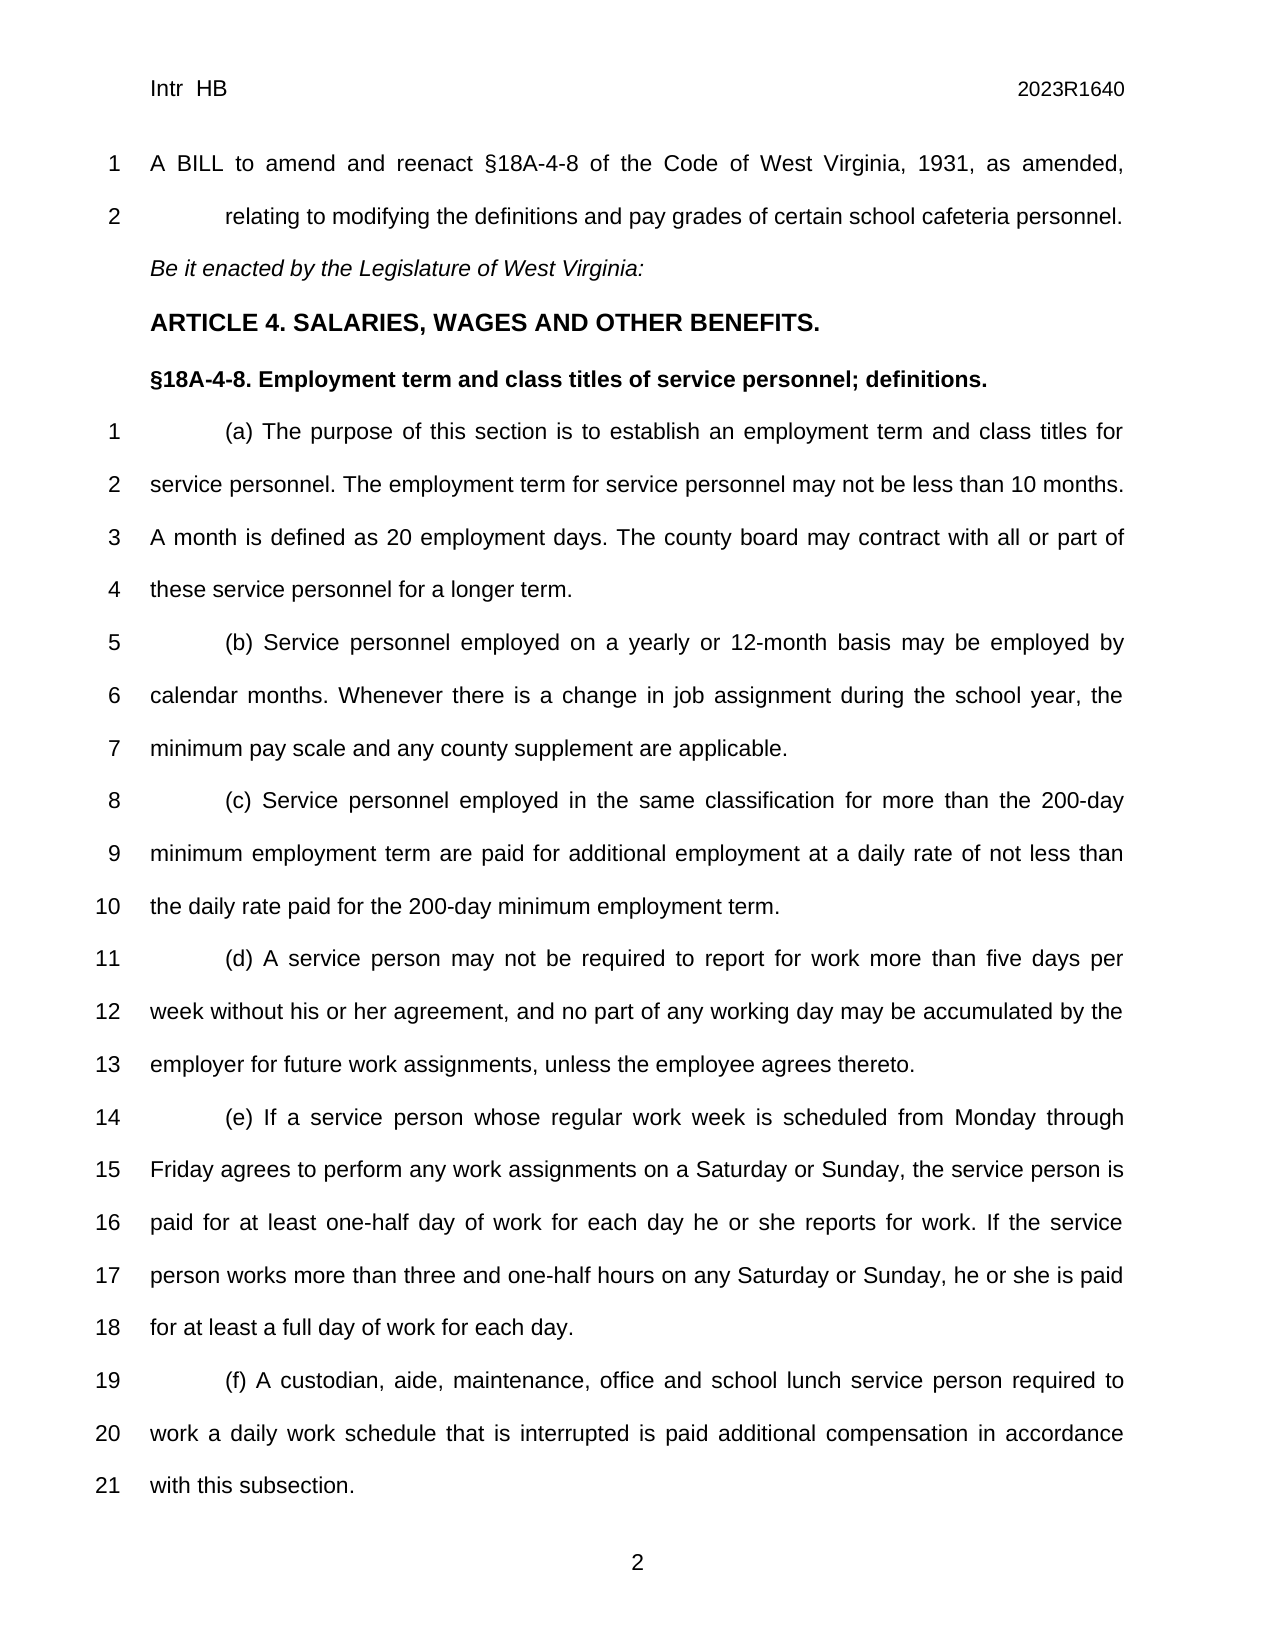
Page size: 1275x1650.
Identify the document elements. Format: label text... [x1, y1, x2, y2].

text (f) A custodian, aide, maintenance, office and school lunch service person required to work a daily work schedule that is interrupted is paid additional compensation in accordance with this subsection. [150, 1367, 1125, 1499]
text Be it enacted by the Legislature of West Virginia: [150, 255, 1125, 282]
text (c) Service personnel employed in the same classification for more than the 200-day minimum employment term are paid for additional employment at a daily rate of not less than the daily rate paid for the 200-day minimum employment term. [150, 787, 1125, 919]
subtitle §18A-4-8. Employment term and class titles of service personnel; definitions. [150, 366, 1125, 392]
text (a) The purpose of this section is to establish an employment term and class titles for service personnel. The employment term for service personnel may not be less than 10 months. A month is defined as 20 employment days. The county board may contract with all or part of these service personnel for a longer term. [150, 418, 1125, 603]
title A BILL to amend and reenact §18A-4-8 of the Code of West Virginia, 1931, as amended, relating to modifying the definitions and pay grades of certain school cafeteria personnel. [150, 150, 1125, 229]
text (d) A service person may not be required to report for work more than five days per week without his or her agreement, and no part of any working day may be accumulated by the employer for future work assignments, unless the employee agrees thereto. [150, 945, 1125, 1077]
subtitle ARTICLE 4. SALARIES, WAGES AND OTHER BENEFITS. [150, 308, 1125, 337]
text (e) If a service person whose regular work week is scheduled from Monday through Friday agrees to perform any work assignments on a Saturday or Sunday, the service person is paid for at least one-half day of work for each day he or she reports for work. If the service person works more than three and one-half hours on any Saturday or Sunday, he or she is paid for at least a full day of work for each day. [150, 1103, 1125, 1341]
text (b) Service personnel employed on a yearly or 12-month basis may be employed by calendar months. Whenever there is a change in job assignment during the school year, the minimum pay scale and any county supplement are applicable. [150, 629, 1125, 761]
